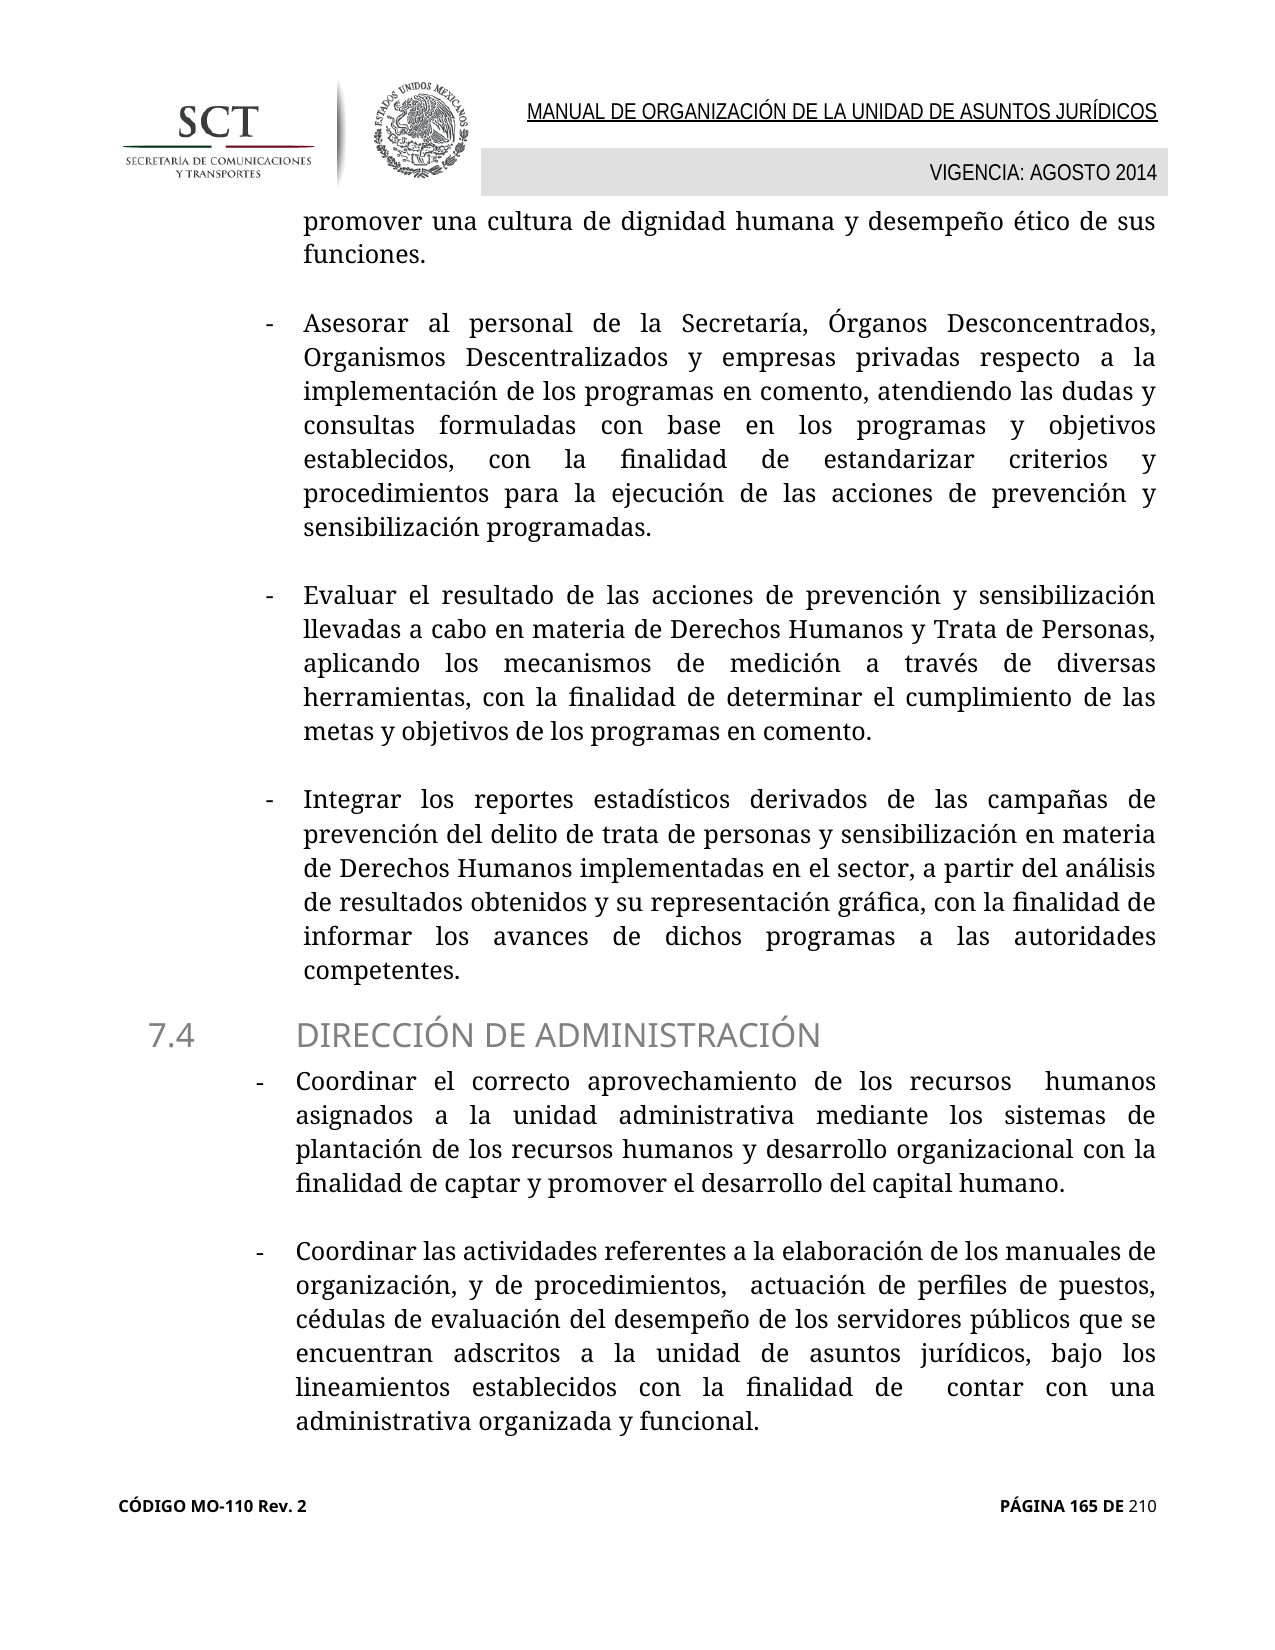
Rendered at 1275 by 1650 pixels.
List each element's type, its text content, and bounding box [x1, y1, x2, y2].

subtitle 7.4 DIRECCIÓN DE ADMINISTRACIÓN [148, 1012, 1157, 1057]
list Coordinar las actividades referentes a la elaboración de los manuales de organización, y de procedimientos, actuación de perfiles de puestos, cédulas de evaluación del desempeño de los servidores públicos que se encuentran adscritos a la unidad de asuntos jurídicos, bajo los lineamientos establecidos con la finalidad de contar con una administrativa organizada y funcional. [256, 1233, 1157, 1438]
list Evaluar el resultado de las acciones de prevención y sensibilización llevadas a cabo en materia de Derechos Humanos y Trata de Personas, aplicando los mecanismos de medición a través de diversas herramientas, con la finalidad de determinar el cumplimiento de las metas y objetivos de los programas en comento. [266, 578, 1157, 748]
picture [118, 73, 470, 195]
list Coordinar el correcto aprovechamiento de los recursos humanos asignados a la unidad administrativa mediante los sistemas de plantación de los recursos humanos y desarrollo organizacional con la finalidad de captar y promover el desarrollo del capital humano. [256, 1063, 1157, 1199]
list Asesorar al personal de la Secretaría, Órganos Desconcentrados, Organismos Descentralizados y empresas privadas respecto a la implementación de los programas en comento, atendiendo las dudas y consultas formuladas con base en los programas y objetivos establecidos, con la finalidad de estandarizar criterios y procedimientos para la ejecución de las acciones de prevención y sensibilización programadas. [266, 305, 1157, 544]
list Integrar los reportes estadísticos derivados de las campañas de prevención del delito de trata de personas y sensibilización en materia de Derechos Humanos implementadas en el sector, a partir del análisis de resultados obtenidos y su representación gráfica, con la finalidad de informar los avances de dichos programas a las autoridades competentes. [266, 782, 1157, 987]
